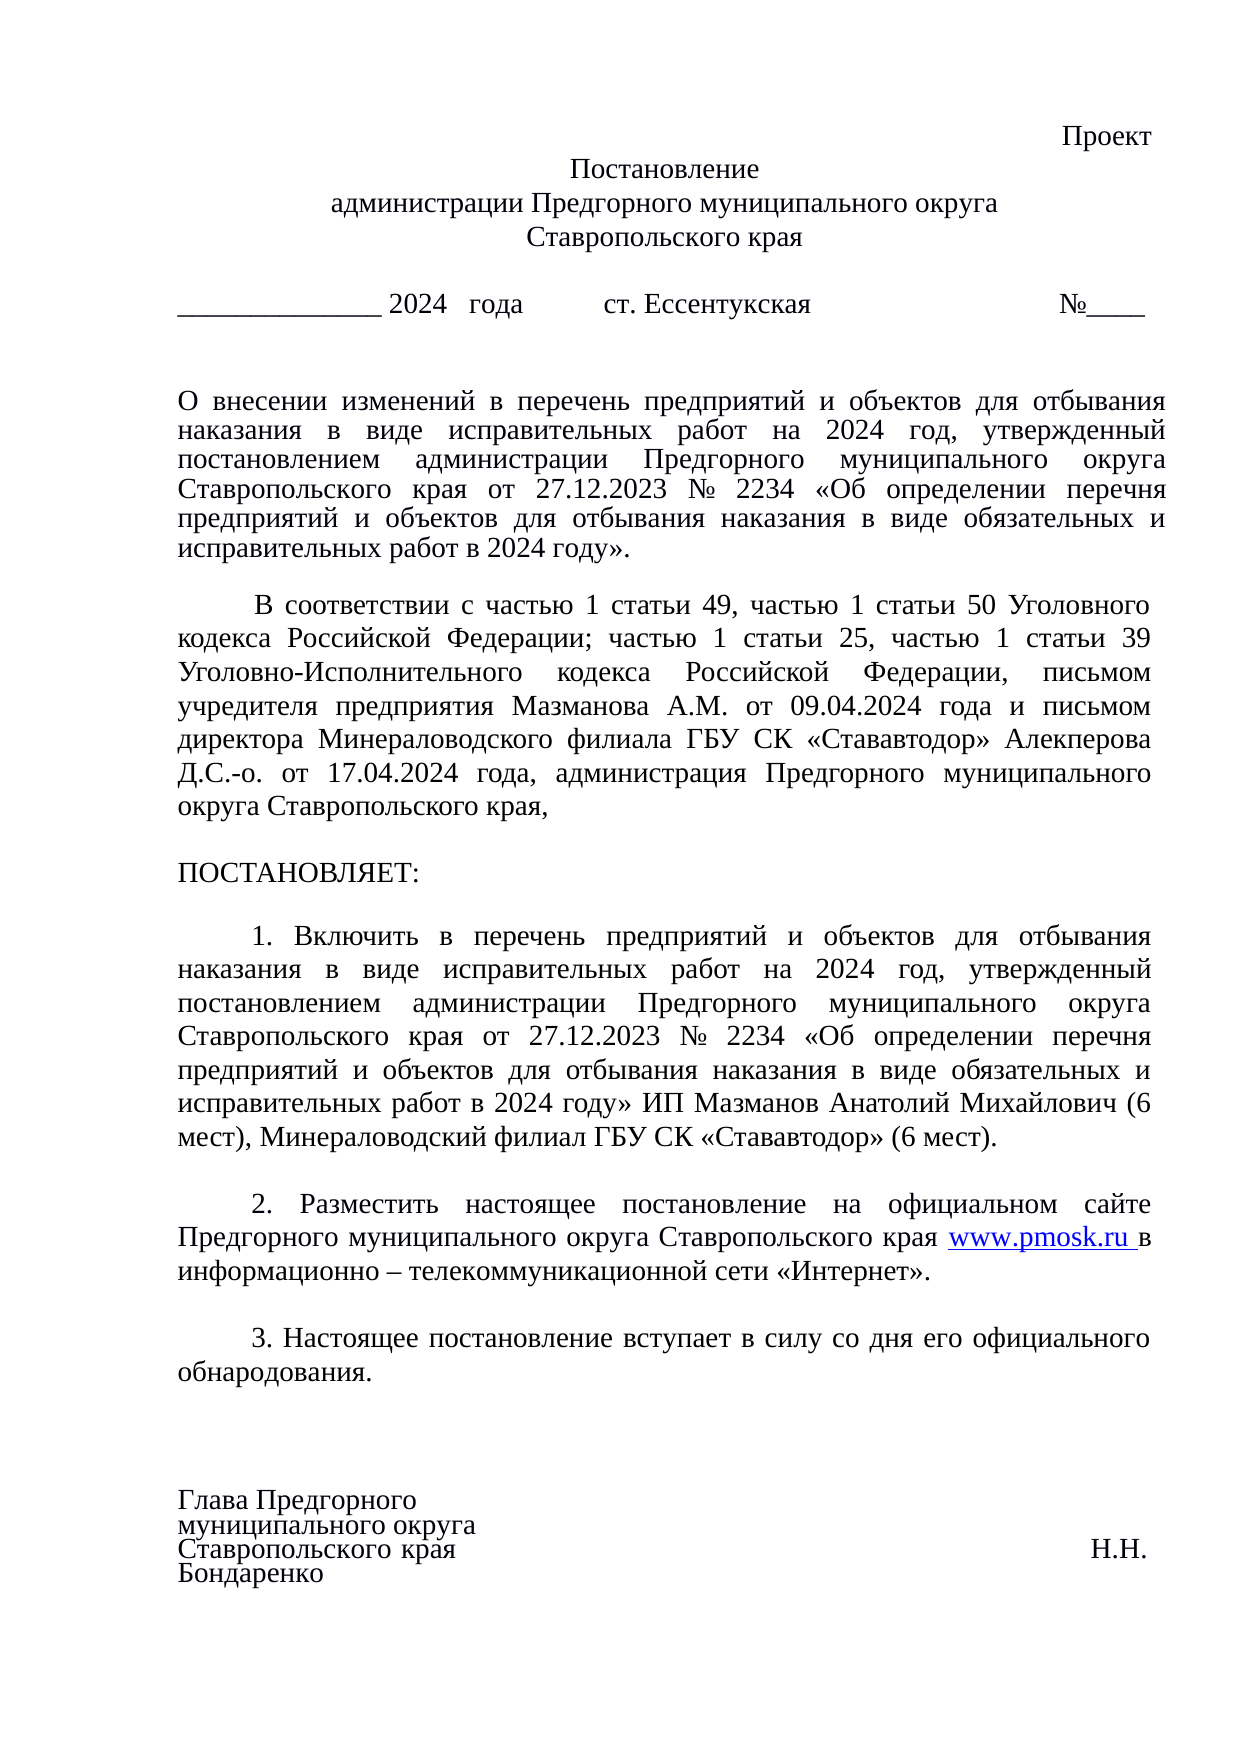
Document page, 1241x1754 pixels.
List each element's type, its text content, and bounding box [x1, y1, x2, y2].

text В соответствии с частью 1 статьи 49, частью 1 статьи 50 Уголовного кодекса Российской Федерации; частью 1 статьи 25, частью 1 статьи 39 Уголовно-Исполнительного кодекса Российской Федерации, письмом учредителя предприятия Мазманова А.М. от 09.04.2024 года и письмом директора Минераловодского филиала ГБУ СК «Стававтодор» Алекперова Д.С.-о. от 17.04.2024 года, администрация Предгорного муниципального округа Ставропольского края, [177, 587, 1152, 822]
text Ставропольского края Н.Н. Бондаренко [177, 1539, 1152, 1587]
text ______________ 2024 года ст. Ессентукская №____ [177, 286, 1152, 319]
text Ставропольского края [177, 219, 1152, 252]
subtitle Проект [177, 118, 1152, 152]
text 2. Разместить настоящее постановление на официальном сайте Предгорного муниципального округа Ставропольского края www.pmosk.ru в информационно – телекоммуникационной сети «Интернет». [177, 1186, 1152, 1287]
text 1. Включить в перечень предприятий и объектов для отбывания наказания в виде исправительных работ на 2024 год, утвержденный постановлением администрации Предгорного муниципального округа Ставропольского края от 27.12.2023 № 2234 «Об определении перечня предприятий и объектов для отбывания наказания в виде обязательных и исправительных работ в 2024 году» ИП Мазманов Анатолий Михайлович (6 мест), Минераловодский филиал ГБУ СК «Стававтодор» (6 мест). [177, 918, 1152, 1152]
text 3. Настоящее постановление вступает в силу со дня его официального обнародования. [177, 1320, 1152, 1387]
text администрации Предгорного муниципального округа [177, 185, 1152, 219]
text О внесении изменений в перечень предприятий и объектов для отбывания наказания в виде исправительных работ на 2024 год, утвержденный постановлением администрации Предгорного муниципального округа Ставропольского края от 27.12.2023 № 2234 «Об определении перечня предприятий и объектов для отбывания наказания в виде обязательных и исправительных работ в 2024 году». [177, 386, 1167, 563]
text Глава Предгорного [177, 1482, 1152, 1516]
text ПОСТАНОВЛЯЕТ: [177, 855, 1152, 889]
text Постановление [177, 152, 1152, 185]
text муниципального округа [177, 1516, 1152, 1539]
